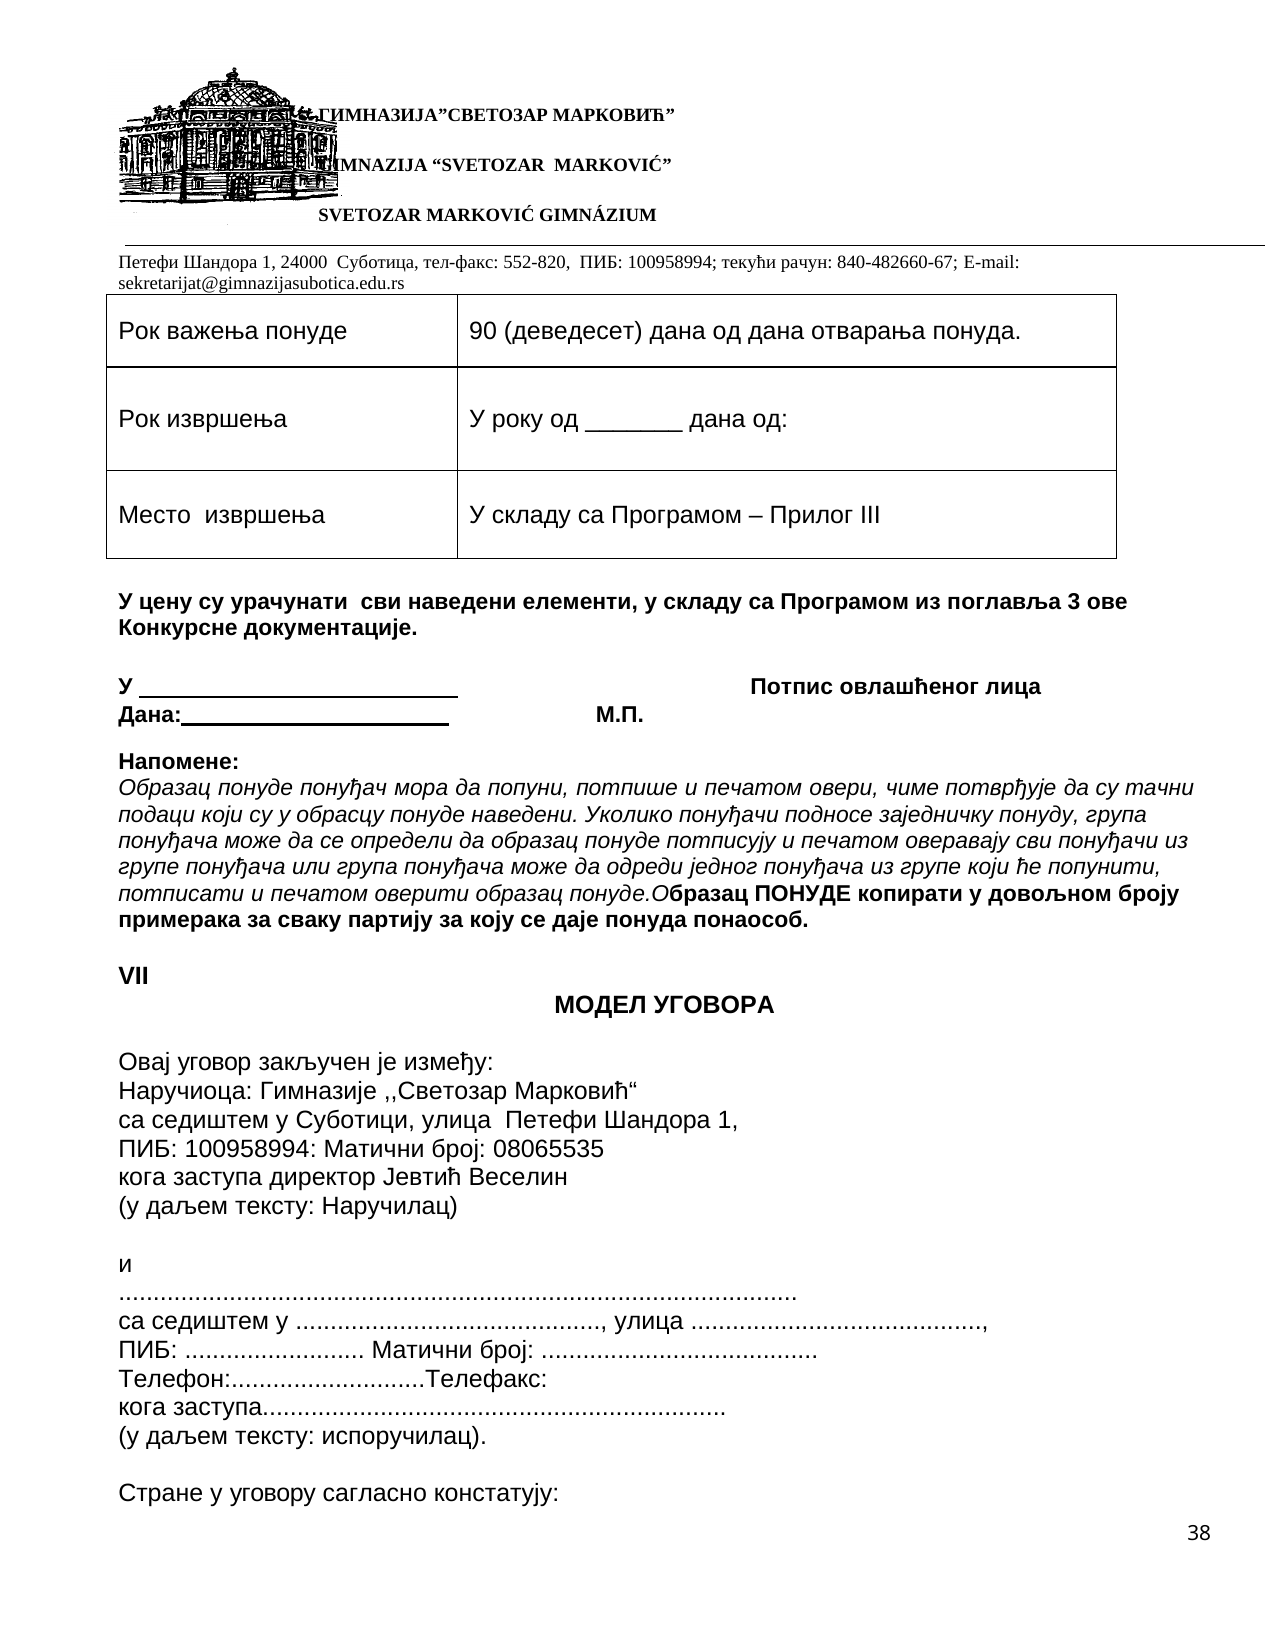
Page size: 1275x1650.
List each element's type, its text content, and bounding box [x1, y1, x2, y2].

table_cell Рок извршења [107, 368, 457, 469]
text У цену су урачунати сви наведени елементи, у складу са Програмом из поглавља 3 ове Конкурсне документације. [118, 588, 1211, 641]
text Наручиоца: Гимназије ,,Светозар Марковић“ [118, 1076, 1211, 1105]
table_cell Место извршења [107, 471, 457, 558]
text VII [118, 961, 1211, 990]
text ПИБ: 100958994: Матични број: 08065535 [118, 1133, 1211, 1162]
text ПИБ: .......................... Матични број: ........................................ [118, 1335, 1211, 1363]
text Овај уговор закључен је између: [118, 1047, 1211, 1076]
text (у даљем тексту: испоручилац). [118, 1421, 1211, 1450]
text и [118, 1248, 1211, 1277]
text .................................................................................................. [118, 1277, 1211, 1306]
text (у даљем тексту: Наручилац) [118, 1191, 1211, 1220]
table_cell 90 (деведесет) дана од дана отварања понуда. [458, 295, 1116, 366]
picture [106, 56, 351, 226]
text Образац понуде понуђач мора да попуни, потпише и печатом овери, чиме потврђује да су тачни подаци који су у обрасцу понуде наведени. Уколико понуђачи подносе заједничку понуду, група понуђача може да се определи да образац понуде потписују и печатом оверавају сви понуђачи из групе понуђача или група понуђача може да одреди једног понуђача из групе који ће попунити, потписати и печатом оверити образац понуде.Образац ПОНУДЕ копирати у довољном броју примерака за сваку партију за коју се даје понуда понаособ. [118, 774, 1203, 932]
text Дана: М.П. [118, 701, 1203, 727]
text кога заступа директор Јевтић Веселин [118, 1162, 1211, 1191]
table_cell У року од _______ дана од: [458, 368, 1116, 469]
text У Потпис овлашћеног лица [118, 673, 1203, 699]
text са седиштем у ............................................, улица .........................................., [118, 1306, 1211, 1335]
text МОДЕЛ УГОВОРА [118, 990, 1211, 1018]
text Напомене: [118, 748, 1203, 774]
table_cell У складу са Програмом – Прилог III [458, 471, 1116, 558]
text са седиштем у Суботици, улица Петефи Шандора 1, [118, 1105, 1211, 1133]
table_cell Рок важења понуде [107, 295, 457, 366]
text Телефон:............................Телефакс: [118, 1363, 1211, 1392]
text Стране у уговору сагласно констатују: [118, 1478, 1211, 1507]
text кога заступа................................................................... [118, 1392, 1211, 1421]
